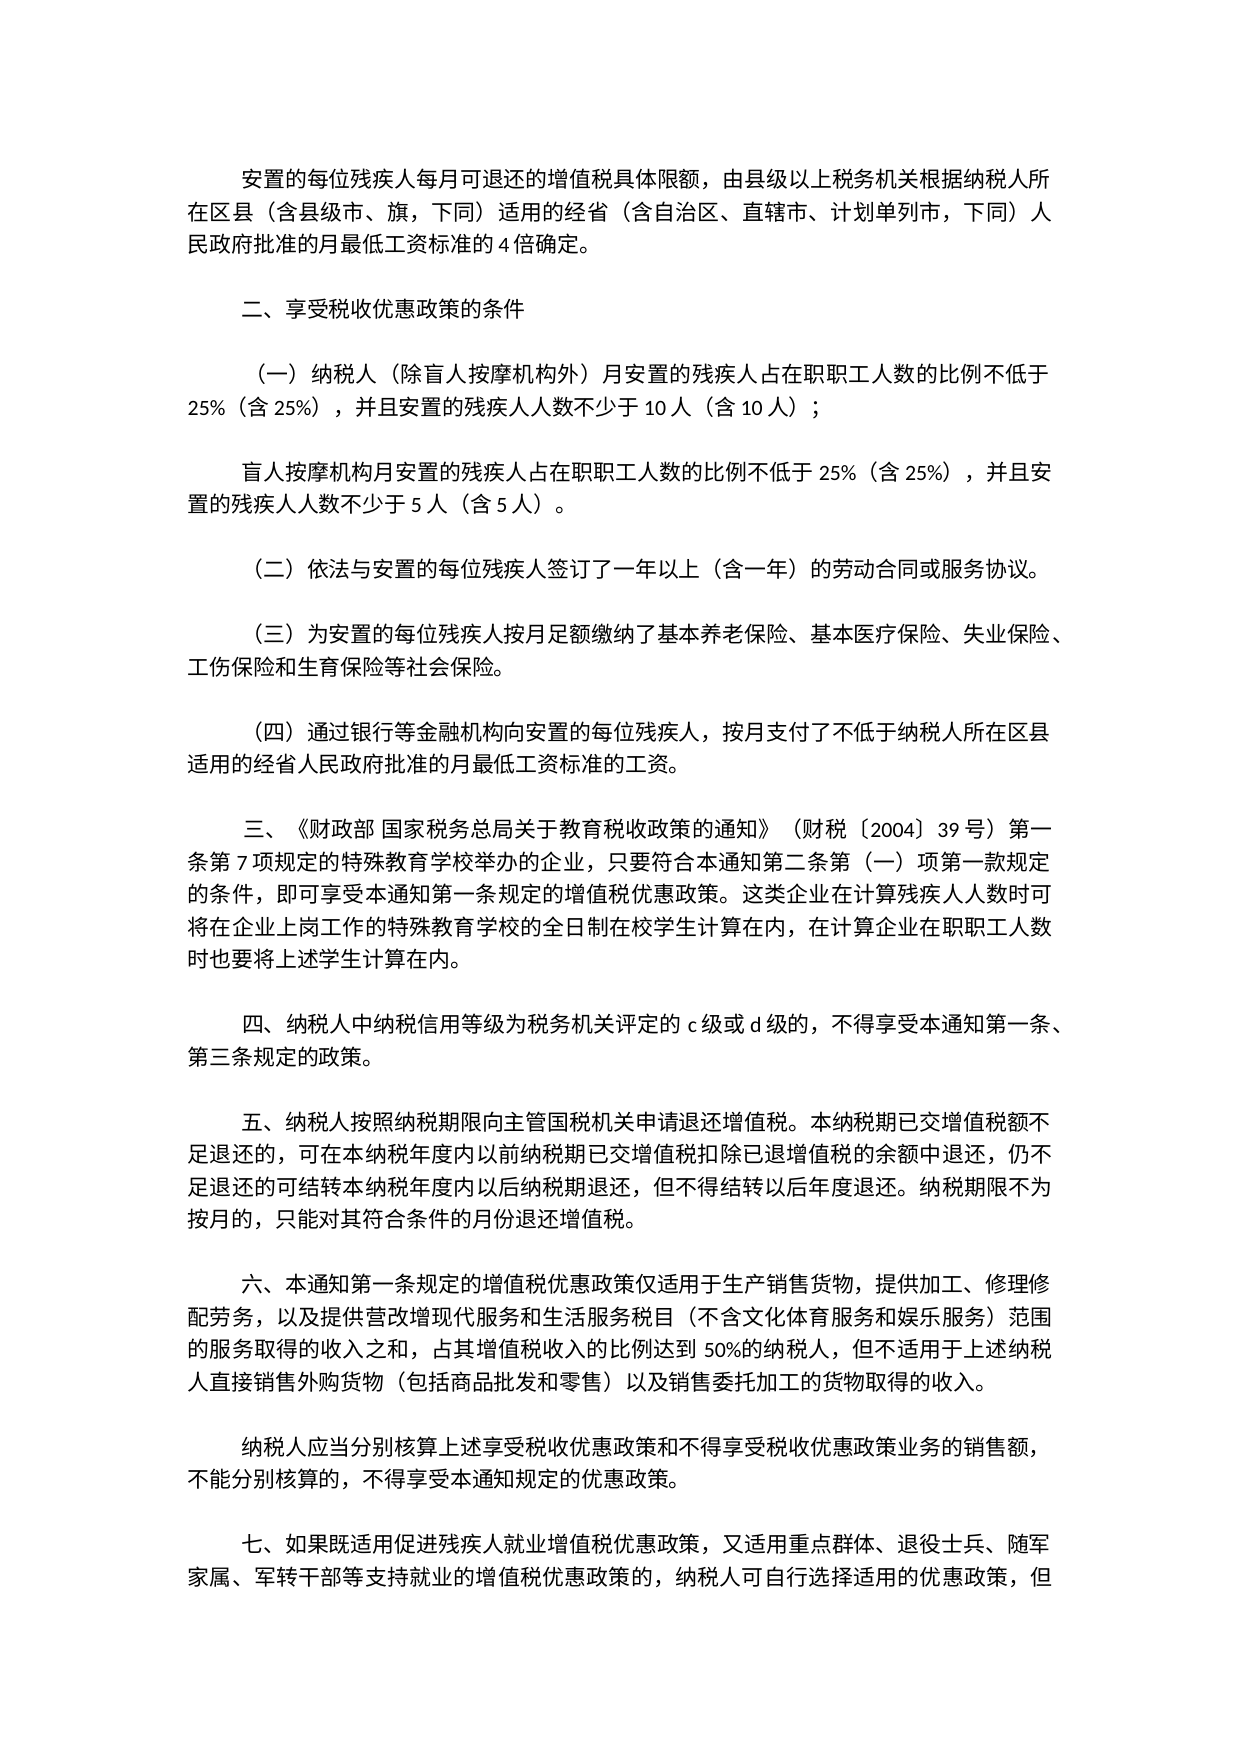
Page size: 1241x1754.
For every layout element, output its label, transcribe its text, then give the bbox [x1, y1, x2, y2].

text 四、纳税人中纳税信用等级为税务机关评定的c级或d级的，不得享受本通知第一条、第三条规定的政策。 [187, 1007, 1053, 1072]
text （三）为安置的每位残疾人按月足额缴纳了基本养老保险、基本医疗保险、失业保险、工伤保险和生育保险等社会保险。 [187, 617, 1053, 682]
text 二、享受税收优惠政策的条件 [187, 292, 1053, 324]
text 安置的每位残疾人每月可退还的增值税具体限额，由县级以上税务机关根据纳税人所在区县（含县级市、旗，下同）适用的经省（含自治区、直辖市、计划单列市，下同）人民政府批准的月最低工资标准的4倍确定。 [187, 162, 1053, 259]
text （二）依法与安置的每位残疾人签订了一年以上（含一年）的劳动合同或服务协议。 [187, 552, 1053, 584]
text 纳税人应当分别核算上述享受税收优惠政策和不得享受税收优惠政策业务的销售额，不能分别核算的，不得享受本通知规定的优惠政策。 [187, 1429, 1053, 1494]
text （一）纳税人（除盲人按摩机构外）月安置的残疾人占在职职工人数的比例不低于25%（含25%），并且安置的残疾人人数不少于10人（含10人）； [187, 357, 1053, 422]
text 三、《财政部 国家税务总局关于教育税收政策的通知》（财税〔2004〕39号）第一条第7项规定的特殊教育学校举办的企业，只要符合本通知第二条第（一）项第一款规定的条件，即可享受本通知第一条规定的增值税优惠政策。这类企业在计算残疾人人数时可将在企业上岗工作的特殊教育学校的全日制在校学生计算在内，在计算企业在职职工人数时也要将上述学生计算在内。 [187, 812, 1053, 974]
text （四）通过银行等金融机构向安置的每位残疾人，按月支付了不低于纳税人所在区县适用的经省人民政府批准的月最低工资标准的工资。 [187, 714, 1053, 779]
text 五、纳税人按照纳税期限向主管国税机关申请退还增值税。本纳税期已交增值税额不足退还的，可在本纳税年度内以前纳税期已交增值税扣除已退增值税的余额中退还，仍不足退还的可结转本纳税年度内以后纳税期退还，但不得结转以后年度退还。纳税期限不为按月的，只能对其符合条件的月份退还增值税。 [187, 1104, 1053, 1234]
text 盲人按摩机构月安置的残疾人占在职职工人数的比例不低于25%（含25%），并且安置的残疾人人数不少于5人（含5人）。 [187, 454, 1053, 519]
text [187, 1527, 1053, 1592]
text 六、本通知第一条规定的增值税优惠政策仅适用于生产销售货物，提供加工、修理修配劳务，以及提供营改增现代服务和生活服务税目（不含文化体育服务和娱乐服务）范围的服务取得的收入之和，占其增值税收入的比例达到50%的纳税人，但不适用于上述纳税人直接销售外购货物（包括商品批发和零售）以及销售委托加工的货物取得的收入。 [187, 1267, 1053, 1397]
